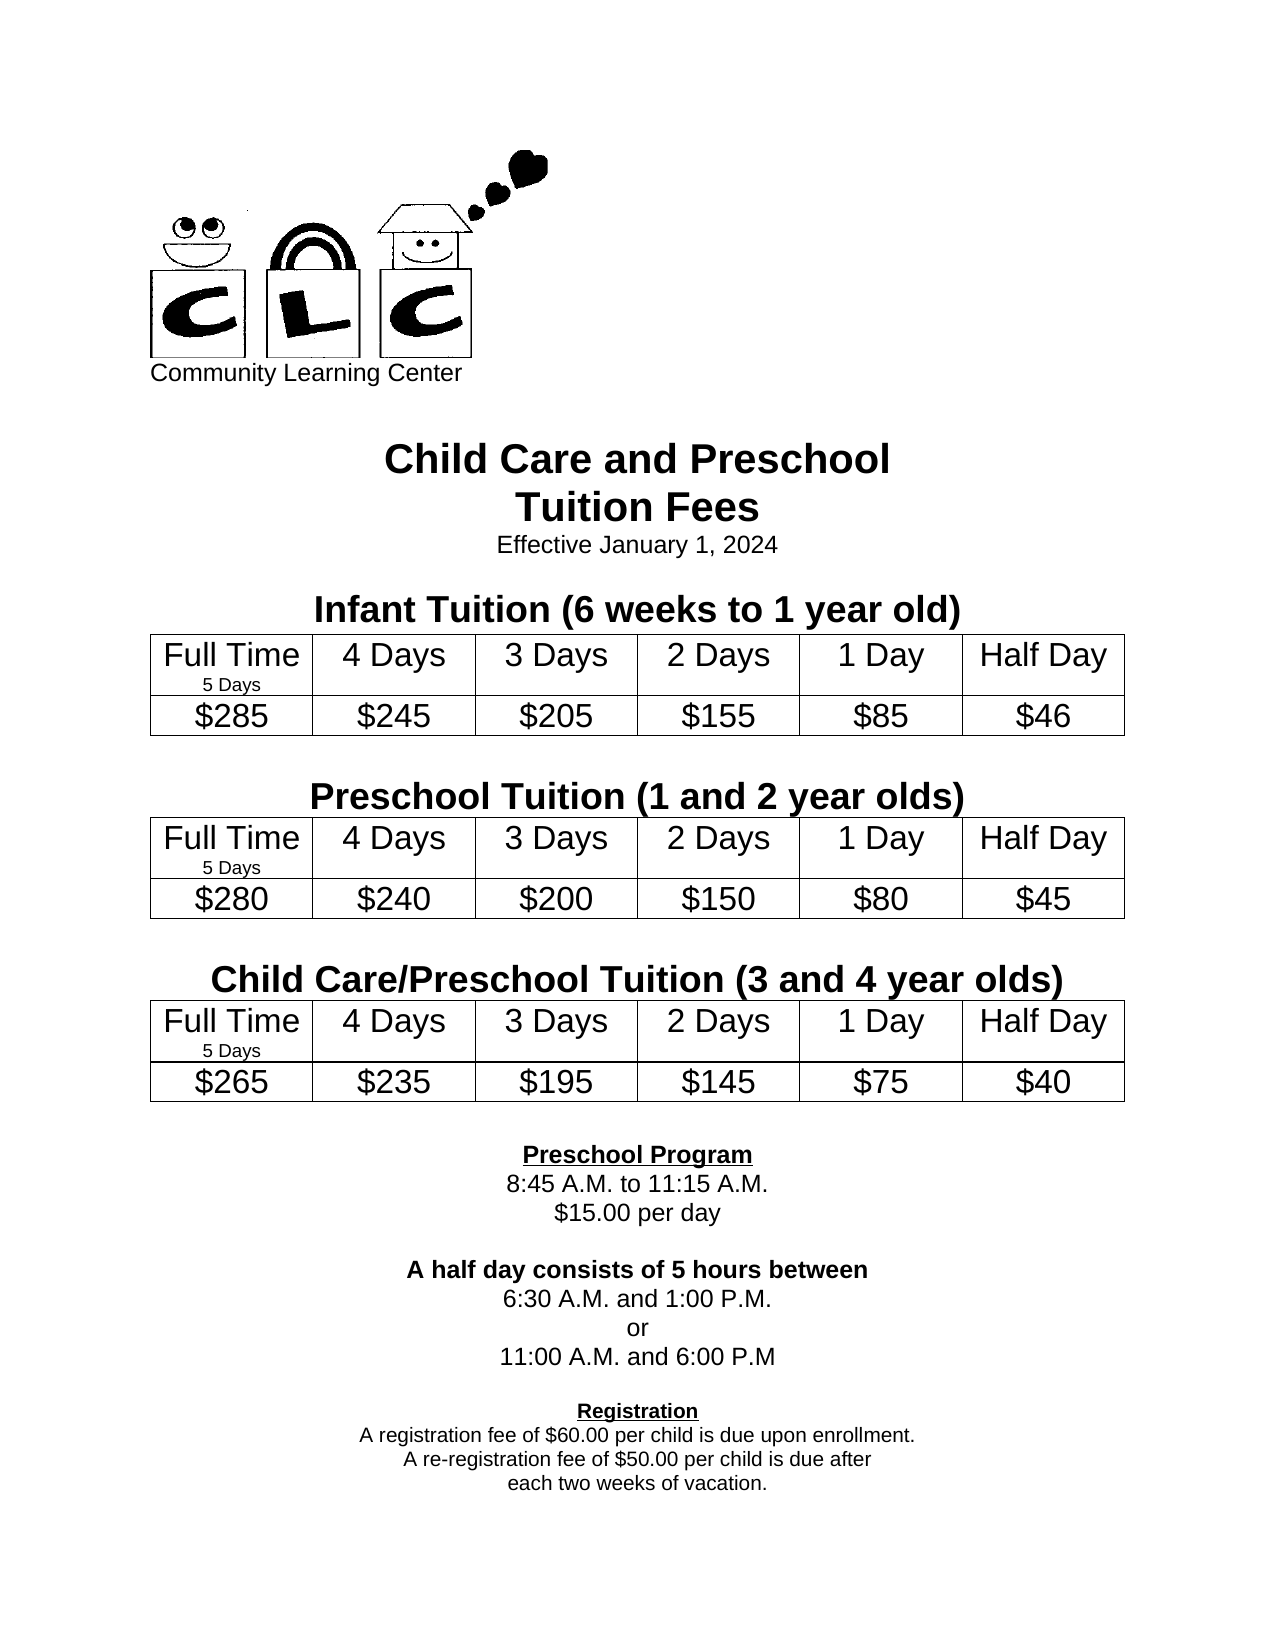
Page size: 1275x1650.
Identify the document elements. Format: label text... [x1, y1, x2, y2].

table_cell $145 [638, 1063, 799, 1101]
table_cell $235 [313, 1063, 475, 1101]
text or [150, 1313, 1125, 1342]
text 6:30 A.M. and 1:00 P.M. [150, 1284, 1125, 1313]
table_header 2 Days [638, 1001, 799, 1061]
text Registration [150, 1399, 1125, 1423]
table_header 3 Days [476, 1001, 637, 1061]
table_cell $150 [638, 879, 799, 918]
table_header Full Time 5 Days [151, 1001, 312, 1061]
table_header Full Time 5 Days [151, 635, 312, 695]
table_header Half Day [963, 1001, 1124, 1061]
table_header Half Day [963, 818, 1124, 878]
table_cell $245 [313, 696, 475, 734]
table_cell $200 [476, 879, 637, 918]
table_cell $240 [313, 879, 475, 918]
table_header Full Time 5 Days [151, 818, 312, 878]
table_header 4 Days [313, 1001, 475, 1061]
text Preschool Program [150, 1140, 1125, 1169]
table_cell $75 [800, 1063, 962, 1101]
table_cell $45 [963, 879, 1124, 918]
table_cell $155 [638, 696, 799, 734]
text A registration fee of $60.00 per child is due upon enrollment. [150, 1423, 1125, 1447]
table_header 2 Days [638, 818, 799, 878]
table_header Half Day [963, 635, 1124, 695]
text Child Care/Preschool Tuition (3 and 4 year olds) [150, 957, 1125, 1000]
text $15.00 per day [150, 1198, 1125, 1227]
table_cell $205 [476, 696, 637, 734]
table_cell $195 [476, 1063, 637, 1101]
table_cell $285 [151, 696, 312, 734]
text 8:45 A.M. to 11:15 A.M. [150, 1169, 1125, 1198]
table_header 3 Days [476, 818, 637, 878]
table_header 2 Days [638, 635, 799, 695]
table_header 3 Days [476, 635, 637, 695]
table_cell $265 [151, 1063, 312, 1101]
picture [150, 150, 548, 358]
table_header 4 Days [313, 818, 475, 878]
text A half day consists of 5 hours between [150, 1255, 1125, 1284]
table_cell $80 [800, 879, 962, 918]
text Child Care and Preschool [150, 434, 1125, 482]
text Community Learning Center [150, 357, 1125, 386]
table_cell $280 [151, 879, 312, 918]
text each two weeks of vacation. [150, 1471, 1125, 1495]
text Effective January 1, 2024 [150, 530, 1125, 559]
text Preschool Tuition (1 and 2 year olds) [150, 774, 1125, 817]
table_header 1 Day [800, 818, 962, 878]
text 11:00 A.M. and 6:00 P.M [150, 1342, 1125, 1370]
text A re-registration fee of $50.00 per child is due after [150, 1447, 1125, 1471]
table_cell $40 [963, 1063, 1124, 1101]
table_header 1 Day [800, 635, 962, 695]
text Infant Tuition (6 weeks to 1 year old) [150, 587, 1125, 631]
table_header 4 Days [313, 635, 475, 695]
table_cell $46 [963, 696, 1124, 734]
table_header 1 Day [800, 1001, 962, 1061]
table_cell $85 [800, 696, 962, 734]
text Tuition Fees [150, 482, 1125, 530]
